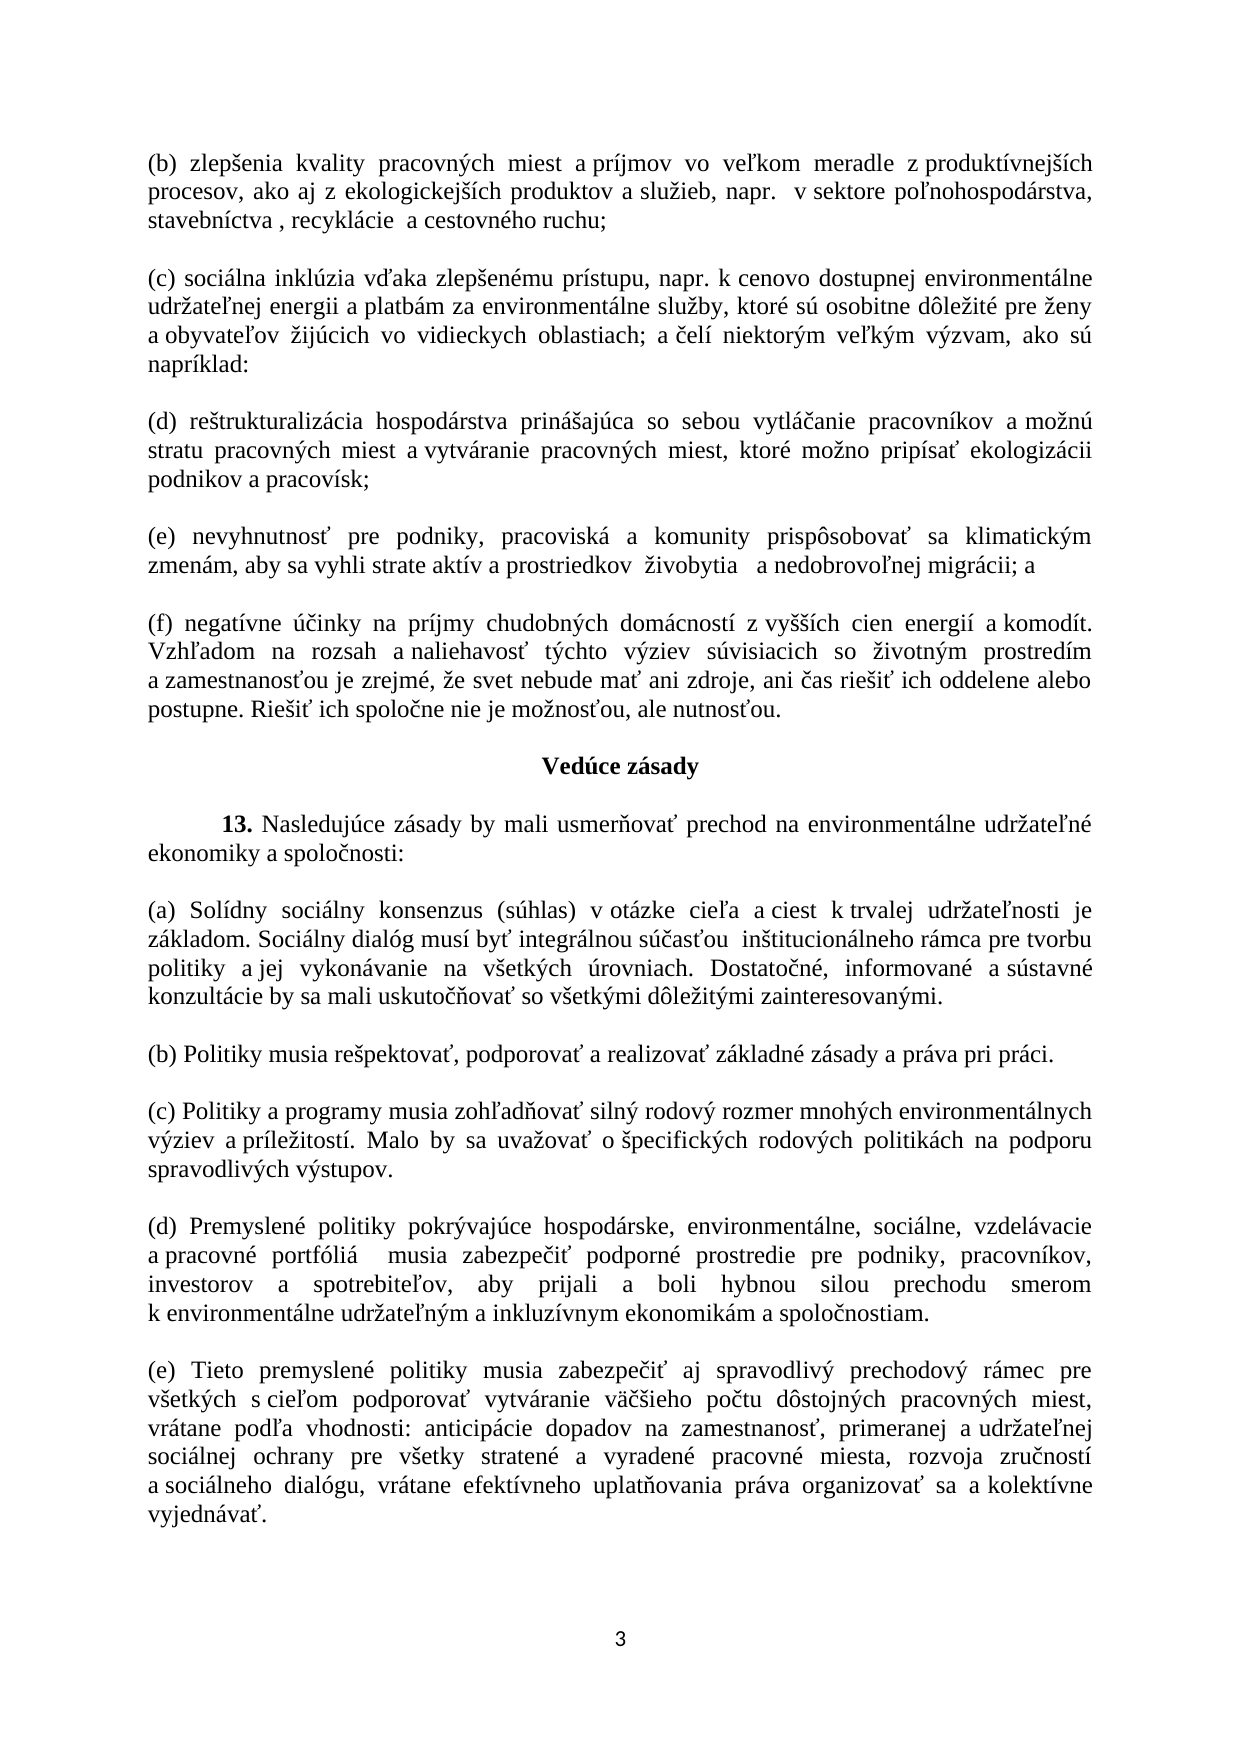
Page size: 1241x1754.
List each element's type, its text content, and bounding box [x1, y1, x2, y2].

text (c) sociálna inklúzia vďaka zlepšenému prístupu, napr. k cenovo dostupnej environmentálne udržateľnej energii a platbám za environmentálne služby, ktoré sú osobitne dôležité pre ženy a obyvateľov žijúcich vo vidieckych oblastiach; a čelí niektorým veľkým výzvam, ako sú napríklad: [148, 263, 1093, 378]
text (a) Solídny sociálny konsenzus (súhlas) v otázke cieľa a ciest k trvalej udržateľnosti je základom. Sociálny dialóg musí byť integrálnou súčasťou inštitucionálneho rámca pre tvorbu politiky a jej vykonávanie na všetkých úrovniach. Dostatočné, informované a sústavné konzultácie by sa mali uskutočňovať so všetkými dôležitými zainteresovanými. [148, 895, 1093, 1010]
text Vedúce zásady [148, 751, 1093, 780]
text (f) negatívne účinky na príjmy chudobných domácností z vyšších cien energií a komodít. Vzhľadom na rozsah a naliehavosť týchto výziev súvisiacich so životným prostredím a zamestnanosťou je zrejmé, že svet nebude mať ani zdroje, ani čas riešiť ich oddelene alebo postupne. Riešiť ich spoločne nie je možnosťou, ale nutnosťou. [148, 608, 1093, 723]
text 13. Nasledujúce zásady by mali usmerňovať prechod na environmentálne udržateľné ekonomiky a spoločnosti: [148, 809, 1093, 866]
text (b) zlepšenia kvality pracovných miest a príjmov vo veľkom meradle z produktívnejších procesov, ako aj z ekologickejších produktov a služieb, napr. v sektore poľnohospodárstva, stavebníctva , recyklácie a cestovného ruchu; [148, 148, 1093, 234]
text (e) nevyhnutnosť pre podniky, pracoviská a komunity prispôsobovať sa klimatickým zmenám, aby sa vyhli strate aktív a prostriedkov živobytia a nedobrovoľnej migrácii; a [148, 521, 1093, 579]
text (b) Politiky musia rešpektovať, podporovať a realizovať základné zásady a práva pri práci. [148, 1039, 1093, 1068]
text (d) Premyslené politiky pokrývajúce hospodárske, environmentálne, sociálne, vzdelávacie a pracovné portfóliá musia zabezpečiť podporné prostredie pre podniky, pracovníkov, investorov a spotrebiteľov, aby prijali a boli hybnou silou prechodu smerom k environmentálne udržateľným a inkluzívnym ekonomikám a spoločnostiam. [148, 1211, 1093, 1326]
text (c) Politiky a programy musia zohľadňovať silný rodový rozmer mnohých environmentálnych výziev a príležitostí. Malo by sa uvažovať o špecifických rodových politikách na podporu spravodlivých výstupov. [148, 1096, 1093, 1183]
text (d) reštrukturalizácia hospodárstva prinášajúca so sebou vytláčanie pracovníkov a možnú stratu pracovných miest a vytváranie pracovných miest, ktoré možno pripísať ekologizácii podnikov a pracovísk; [148, 406, 1093, 493]
text (e) Tieto premyslené politiky musia zabezpečiť aj spravodlivý prechodový rámec pre všetkých s cieľom podporovať vytváranie väčšieho počtu dôstojných pracovných miest, vrátane podľa vhodnosti: anticipácie dopadov na zamestnanosť, primeranej a udržateľnej sociálnej ochrany pre všetky stratené a vyradené pracovné miesta, rozvoja zručností a sociálneho dialógu, vrátane efektívneho uplatňovania práva organizovať sa a kolektívne vyjednávať. [148, 1355, 1093, 1528]
